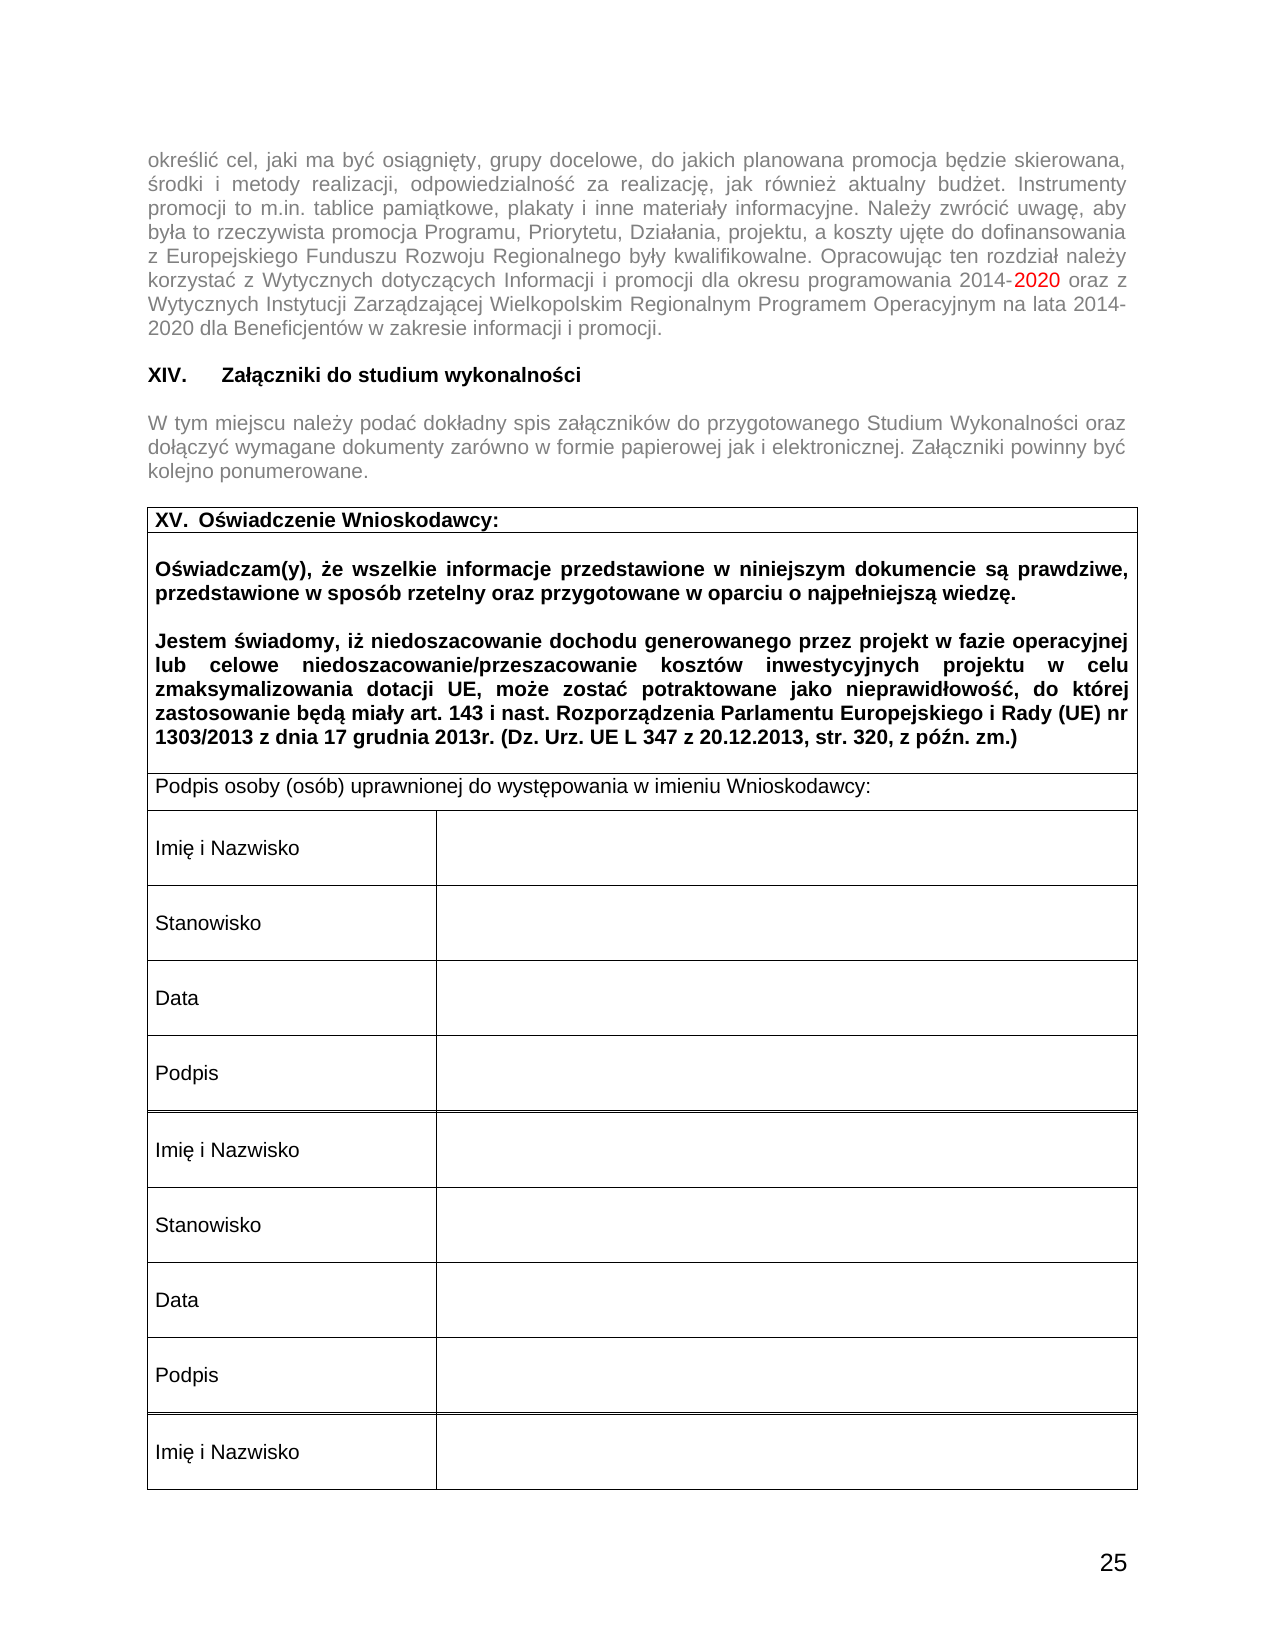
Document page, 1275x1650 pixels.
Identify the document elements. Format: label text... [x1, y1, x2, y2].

table_cell Podpis [148, 1338, 436, 1412]
table_cell [437, 961, 1137, 1035]
table_cell Oświadczam(y), że wszelkie informacje przedstawione w niniejszym dokumencie są prawdziwe, przedstawione w sposób rzetelny oraz przygotowane w oparciu o najpełniejszą wiedzę. Jestem świadomy, iż niedoszacowanie dochodu generowanego przez projekt w fazie operacyjnej lub celowe niedoszacowanie/przeszacowanie kosztów inwestycyjnych projektu w celu zmaksymalizowania dotacji UE, może zostać potraktowane jako nieprawidłowość, do której zastosowanie będą miały art. 143 i nast. Rozporządzenia Parlamentu Europejskiego i Rady (UE) nr 1303/2013 z dnia 17 grudnia 2013r. (Dz. Urz. UE L 347 z 20.12.2013, str. 320, z późn. zm.) [148, 533, 1137, 773]
table_cell [437, 1113, 1137, 1187]
table_cell [437, 1188, 1137, 1262]
table_cell Podpis osoby (osób) uprawnionej do występowania w imieniu Wnioskodawcy: [148, 774, 1137, 810]
table_cell [437, 1415, 1137, 1489]
table_cell [437, 1263, 1137, 1337]
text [148, 148, 1127, 339]
table_cell Data [148, 1263, 436, 1337]
table_cell Stanowisko [148, 1188, 436, 1262]
table_cell [437, 886, 1137, 960]
text Załączniki do studium wykonalności [148, 363, 1127, 387]
table_cell Podpis [148, 1036, 436, 1110]
table_header Oświadczenie Wnioskodawcy: [148, 508, 1137, 532]
table_cell [437, 1338, 1137, 1412]
table_cell Imię i Nazwisko [148, 1113, 436, 1187]
table_cell Stanowisko [148, 886, 436, 960]
table_cell Imię i Nazwisko [148, 1415, 436, 1489]
table_cell [437, 811, 1137, 885]
table_cell Imię i Nazwisko [148, 811, 436, 885]
text W tym miejscu należy podać dokładny spis załączników do przygotowanego Studium Wykonalności oraz dołączyć wymagane dokumenty zarówno w formie papierowej jak i elektronicznej. Załączniki powinny być kolejno ponumerowane. [148, 411, 1127, 483]
table_cell [437, 1036, 1137, 1110]
table_cell Data [148, 961, 436, 1035]
